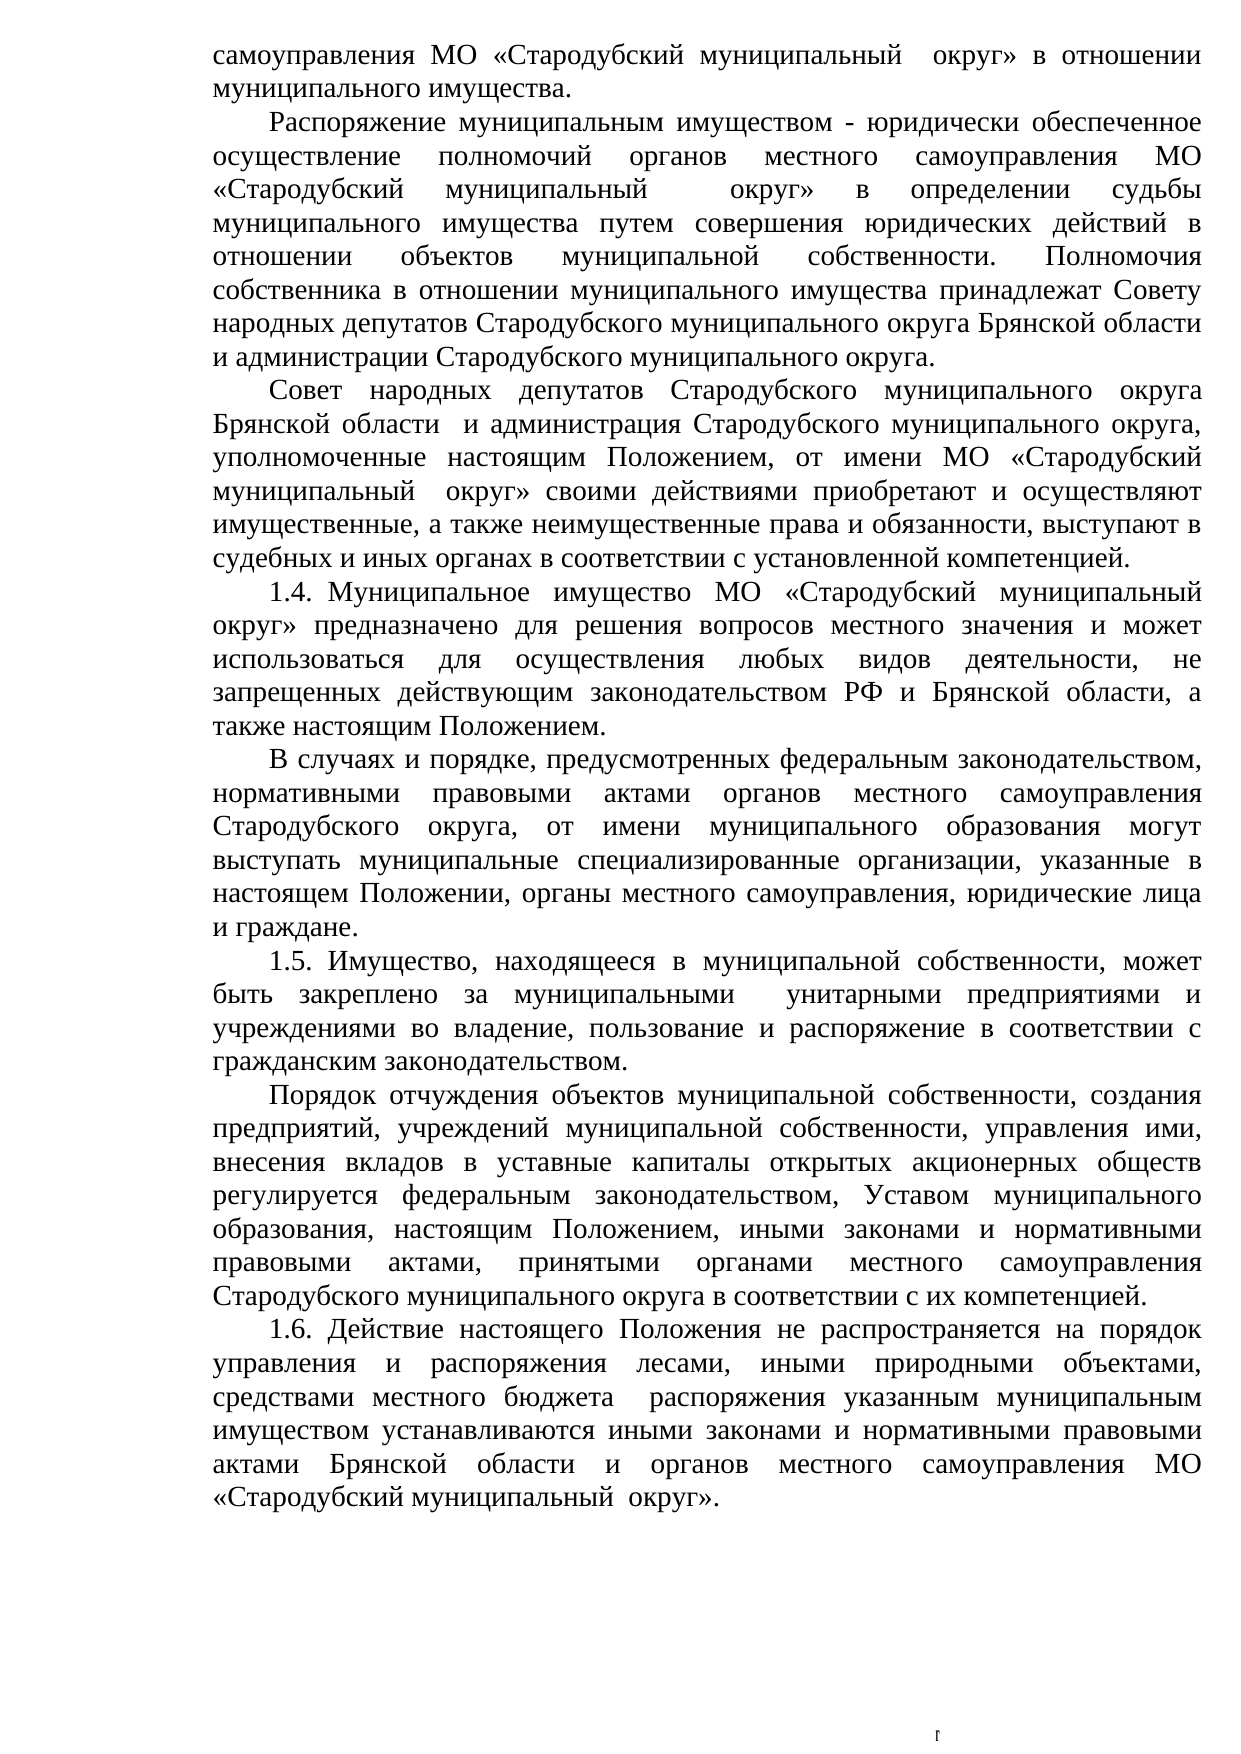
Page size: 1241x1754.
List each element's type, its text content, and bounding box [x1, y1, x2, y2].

text В случаях и порядке, предусмотренных федеральным законодательством, нормативными правовыми актами органов местного самоуправления Стародубского округа, от имени муниципального образования могут выступать муниципальные специализированные организации, указанные в настоящем Положении, органы местного самоуправления, юридические лица и граждане. [212, 742, 1203, 943]
list Муниципальное имущество МО «Стародубский муниципальный округ» предназначено для решения вопросов местного значения и может использоваться для осуществления любых видов деятельности, не запрещенных действующим законодательством РФ и Брянской области, а также настоящим Положением. [212, 574, 1203, 742]
text самоуправления МО «Стародубский муниципальный округ» в отношении муниципального имущества. [212, 37, 1203, 104]
text Порядок отчуждения объектов муниципальной собственности, создания предприятий, учреждений муниципальной собственности, управления ими, внесения вкладов в уставные капиталы открытых акционерных обществ регулируется федеральным законодательством, Уставом муниципального образования, настоящим Положением, иными законами и нормативными правовыми актами, принятыми органами местного самоуправления Стародубского муниципального округа в соответствии с их компетенцией. [212, 1077, 1203, 1312]
text Распоряжение муниципальным имуществом - юридически обеспеченное осуществление полномочий органов местного самоуправления МО «Стародубский муниципальный округ» в определении судьбы муниципального имущества путем совершения юридических действий в отношении объектов муниципальной собственности. Полномочия собственника в отношении муниципального имущества принадлежат Совету народных депутатов Стародубского муниципального округа Брянской области и администрации Стародубского муниципального округа. [212, 104, 1203, 373]
text Совет народных депутатов Стародубского муниципального округа Брянской области и администрация Стародубского муниципального округа, уполномоченные настоящим Положением, от имени МО «Стародубский муниципальный округ» своими действиями приобретают и осуществляют имущественные, а также неимущественные права и обязанности, выступают в судебных и иных органах в соответствии с установленной компетенцией. [212, 373, 1203, 574]
list Действие настоящего Положения не распространяется на порядок управления и распоряжения лесами, иными природными объектами, средствами местного бюджета распоряжения указанным муниципальным имуществом устанавливаются иными законами и нормативными правовыми актами Брянской области и органов местного самоуправления МО «Стародубский муниципальный округ». [212, 1312, 1203, 1513]
list Имущество, находящееся в муниципальной собственности, может быть закреплено за муниципальными унитарными предприятиями и учреждениями во владение, пользование и распоряжение в соответствии с гражданским законодательством. [212, 943, 1203, 1077]
